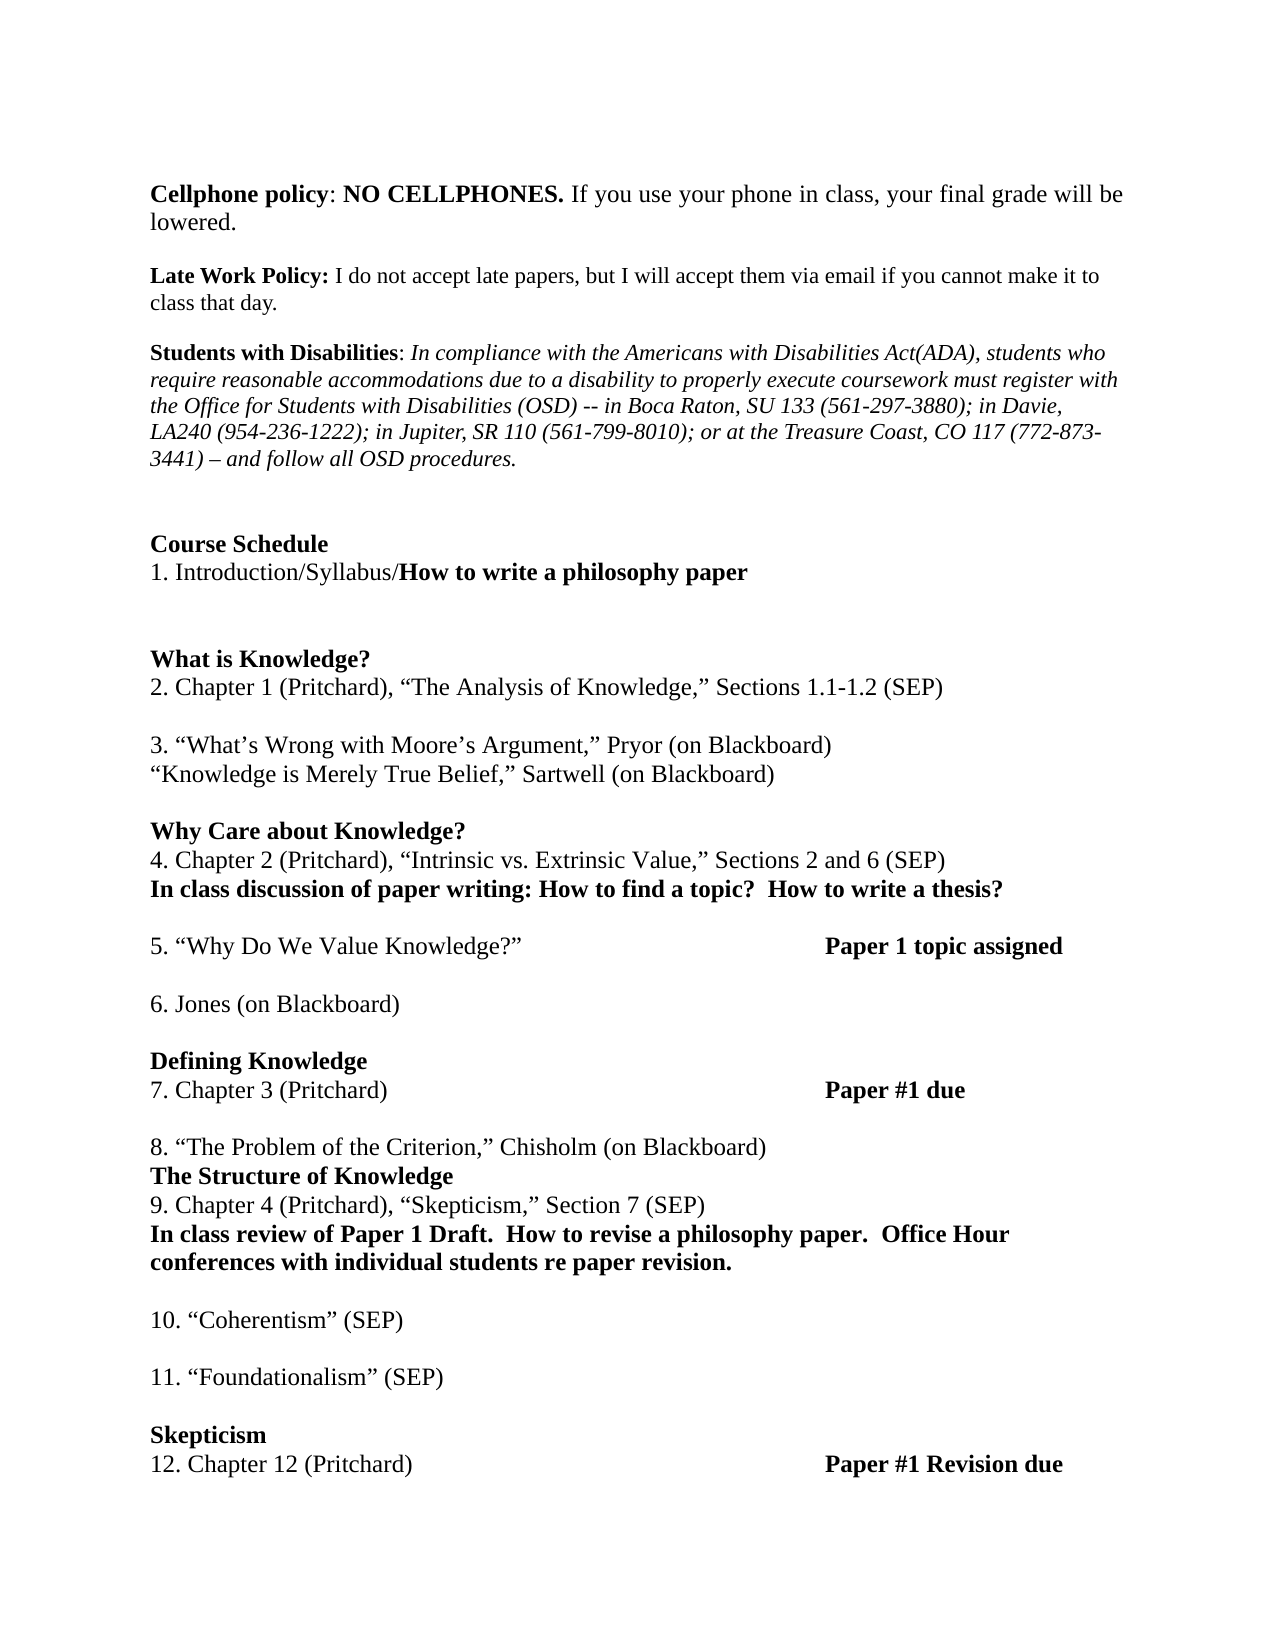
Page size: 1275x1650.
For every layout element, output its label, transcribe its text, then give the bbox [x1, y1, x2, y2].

text Late Work Policy: I do not accept late papers, but I will accept them via email if you cannot make it to class that day. [150, 263, 1125, 339]
text 10. “Coherentism” (SEP) [150, 1305, 1125, 1334]
text 2. Chapter 1 (Pritchard), “The Analysis of Knowledge,” Sections 1.1-1.2 (SEP) [150, 672, 1125, 701]
text 1. Introduction/Syllabus/How to write a philosophy paper [150, 557, 1125, 586]
text 4. Chapter 2 (Pritchard), “Intrinsic vs. Extrinsic Value,” Sections 2 and 6 (SEP) [150, 845, 1125, 874]
text Cellphone policy: NO CELLPHONES. If you use your phone in class, your final grade will be lowered. [150, 179, 1125, 236]
text Why Care about Knowledge? [150, 816, 1125, 845]
text Course Schedule [150, 529, 1125, 557]
text 3. “What’s Wrong with Moore’s Argument,” Pryor (on Blackboard) [150, 730, 1125, 759]
text 11. “Foundationalism” (SEP) [150, 1362, 1125, 1391]
text The Structure of Knowledge [150, 1161, 1125, 1190]
text 12. Chapter 12 (Pritchard) Paper #1 Revision due [150, 1449, 1125, 1477]
text Skepticism [150, 1420, 1125, 1449]
text 5. “Why Do We Value Knowledge?” Paper 1 topic assigned [150, 931, 1125, 960]
text Defining Knowledge [150, 1046, 1125, 1075]
text 6. Jones (on Blackboard) [150, 989, 1125, 1017]
text In class review of Paper 1 Draft. How to revise a philosophy paper. Office Hour conferences with individual students re paper revision. [150, 1219, 1125, 1276]
text Students with Disabilities: In compliance with the Americans with Disabilities Act(ADA), students who require reasonable accommodations due to a disability to properly execute coursework must register with the Office for Students with Disabilities (OSD) -- in Boca Raton, SU 133 (561-297-3880); in Davie, LA240 (954-236-1222); in Jupiter, SR 110 (561-799-8010); or at the Treasure Coast, CO 117 (772-873-3441) – and follow all OSD procedures. [150, 339, 1125, 471]
text “Knowledge is Merely True Belief,” Sartwell (on Blackboard) [150, 759, 1125, 787]
text In class discussion of paper writing: How to find a topic? How to write a thesis? [150, 874, 1125, 902]
text 7. Chapter 3 (Pritchard) Paper #1 due [150, 1075, 1125, 1104]
text 8. “The Problem of the Criterion,” Chisholm (on Blackboard) [150, 1132, 1125, 1161]
text 9. Chapter 4 (Pritchard), “Skepticism,” Section 7 (SEP) [150, 1190, 1125, 1219]
text What is Knowledge? [150, 644, 1125, 672]
